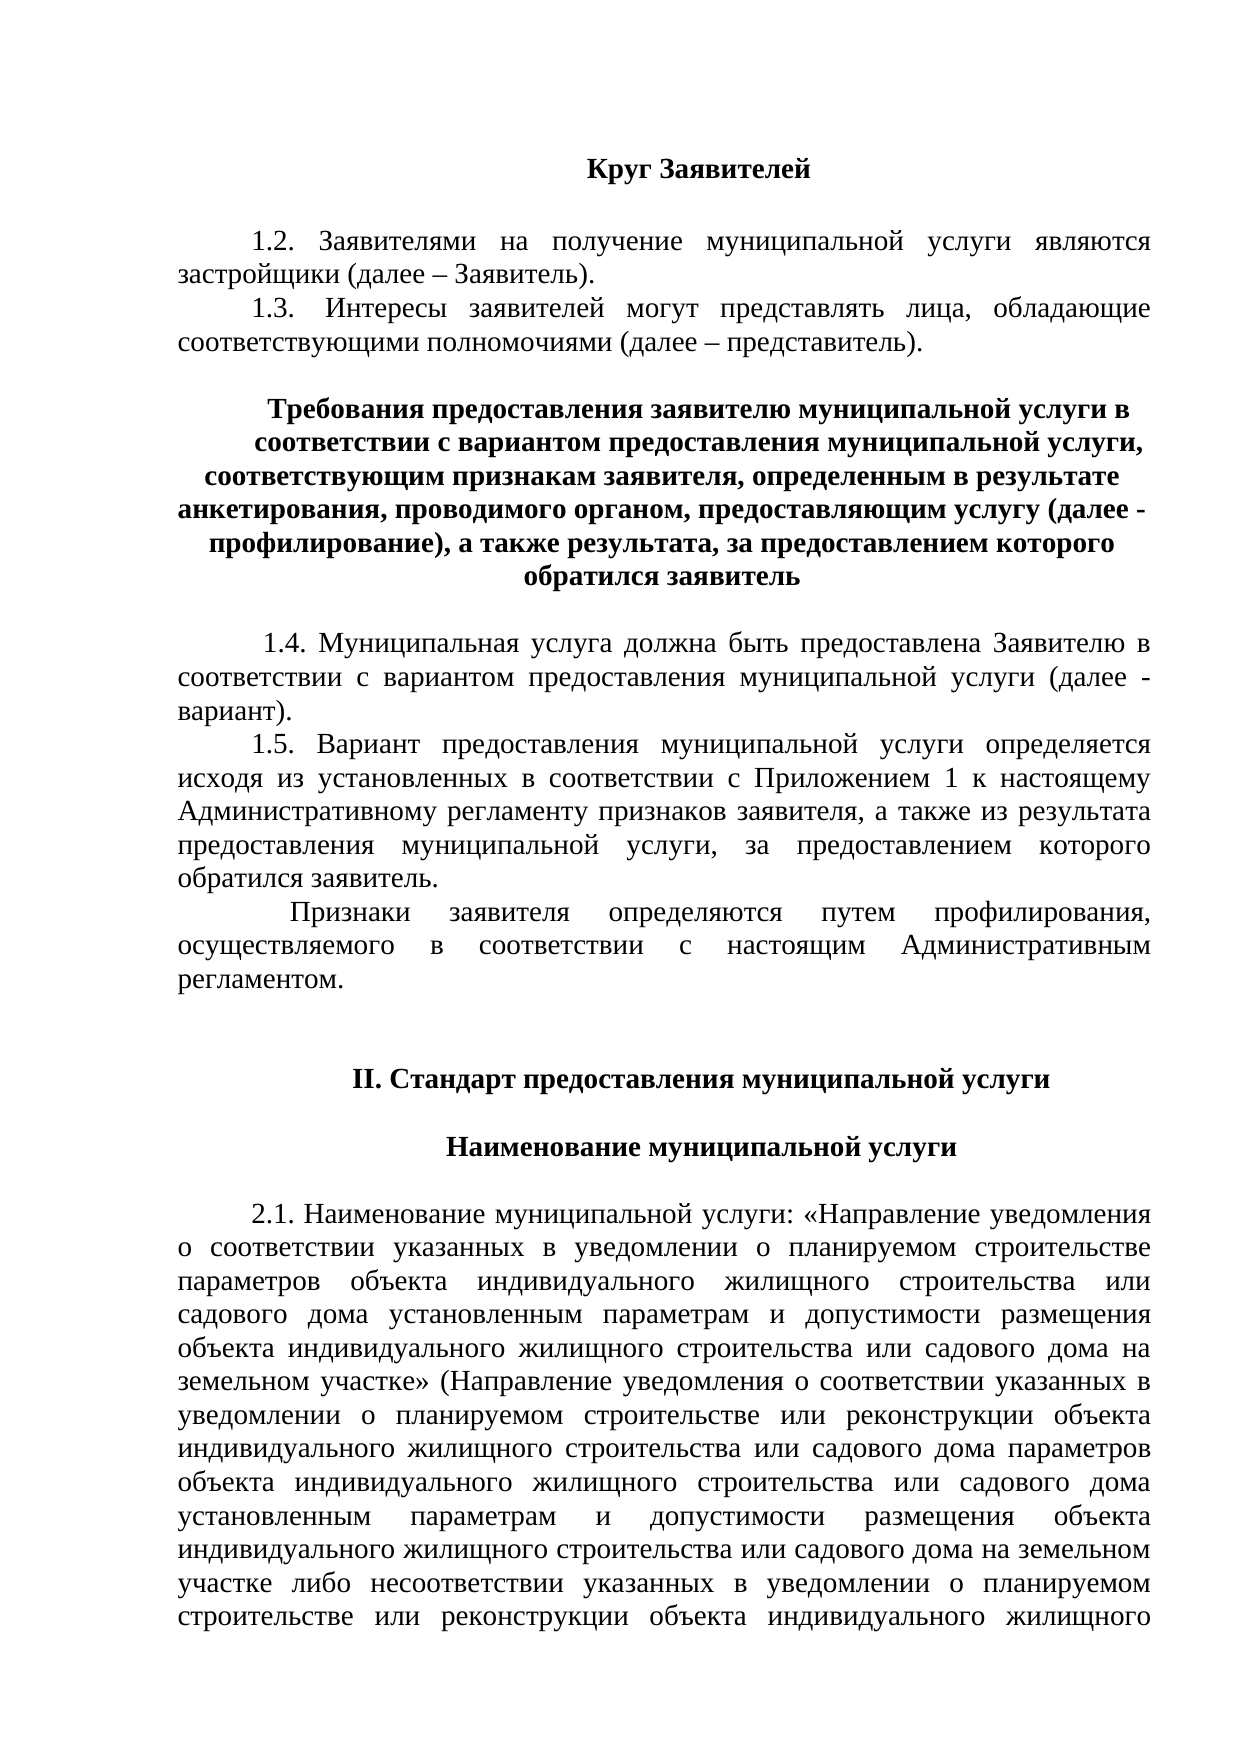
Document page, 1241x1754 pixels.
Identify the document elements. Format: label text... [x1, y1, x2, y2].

text Наименование муниципальной услуги [177, 1129, 1152, 1162]
text Признаки заявителя определяются путем профилирования, осуществляемого в соответствии с настоящим Административным регламентом. [177, 894, 1152, 994]
text II. Стандарт предоставления муниципальной услуги [177, 1062, 1152, 1095]
text Требования предоставления заявителю муниципальной услуги в [177, 391, 1146, 424]
text 1.2. Заявителями на получение муниципальной услуги являются застройщики (далее – Заявитель). [177, 223, 1152, 290]
text 1.4. Муниципальная услуга должна быть предоставлена Заявителю в соответствии с вариантом предоставления муниципальной услуги (далее - вариант). [177, 626, 1152, 726]
text 1.5. Вариант предоставления муниципальной услуги определяется исходя из установленных в соответствии с Приложением 1 к настоящему Административному регламенту признаков заявителя, а также из результата предоставления муниципальной услуги, за предоставлением которого обратился заявитель. [177, 726, 1152, 894]
text соответствии с вариантом предоставления муниципальной услуги, соответствующим признакам заявителя, определенным в результате анкетирования, проводимого органом, предоставляющим услугу (далее - профилирование), а также результата, за предоставлением которого обратился заявитель [177, 424, 1146, 592]
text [177, 1196, 1152, 1632]
text Круг Заявителей [177, 152, 1146, 185]
text 1.3. Интересы заявителей могут представлять лица, обладающие соответствующими полномочиями (далее – представитель). [177, 290, 1152, 357]
